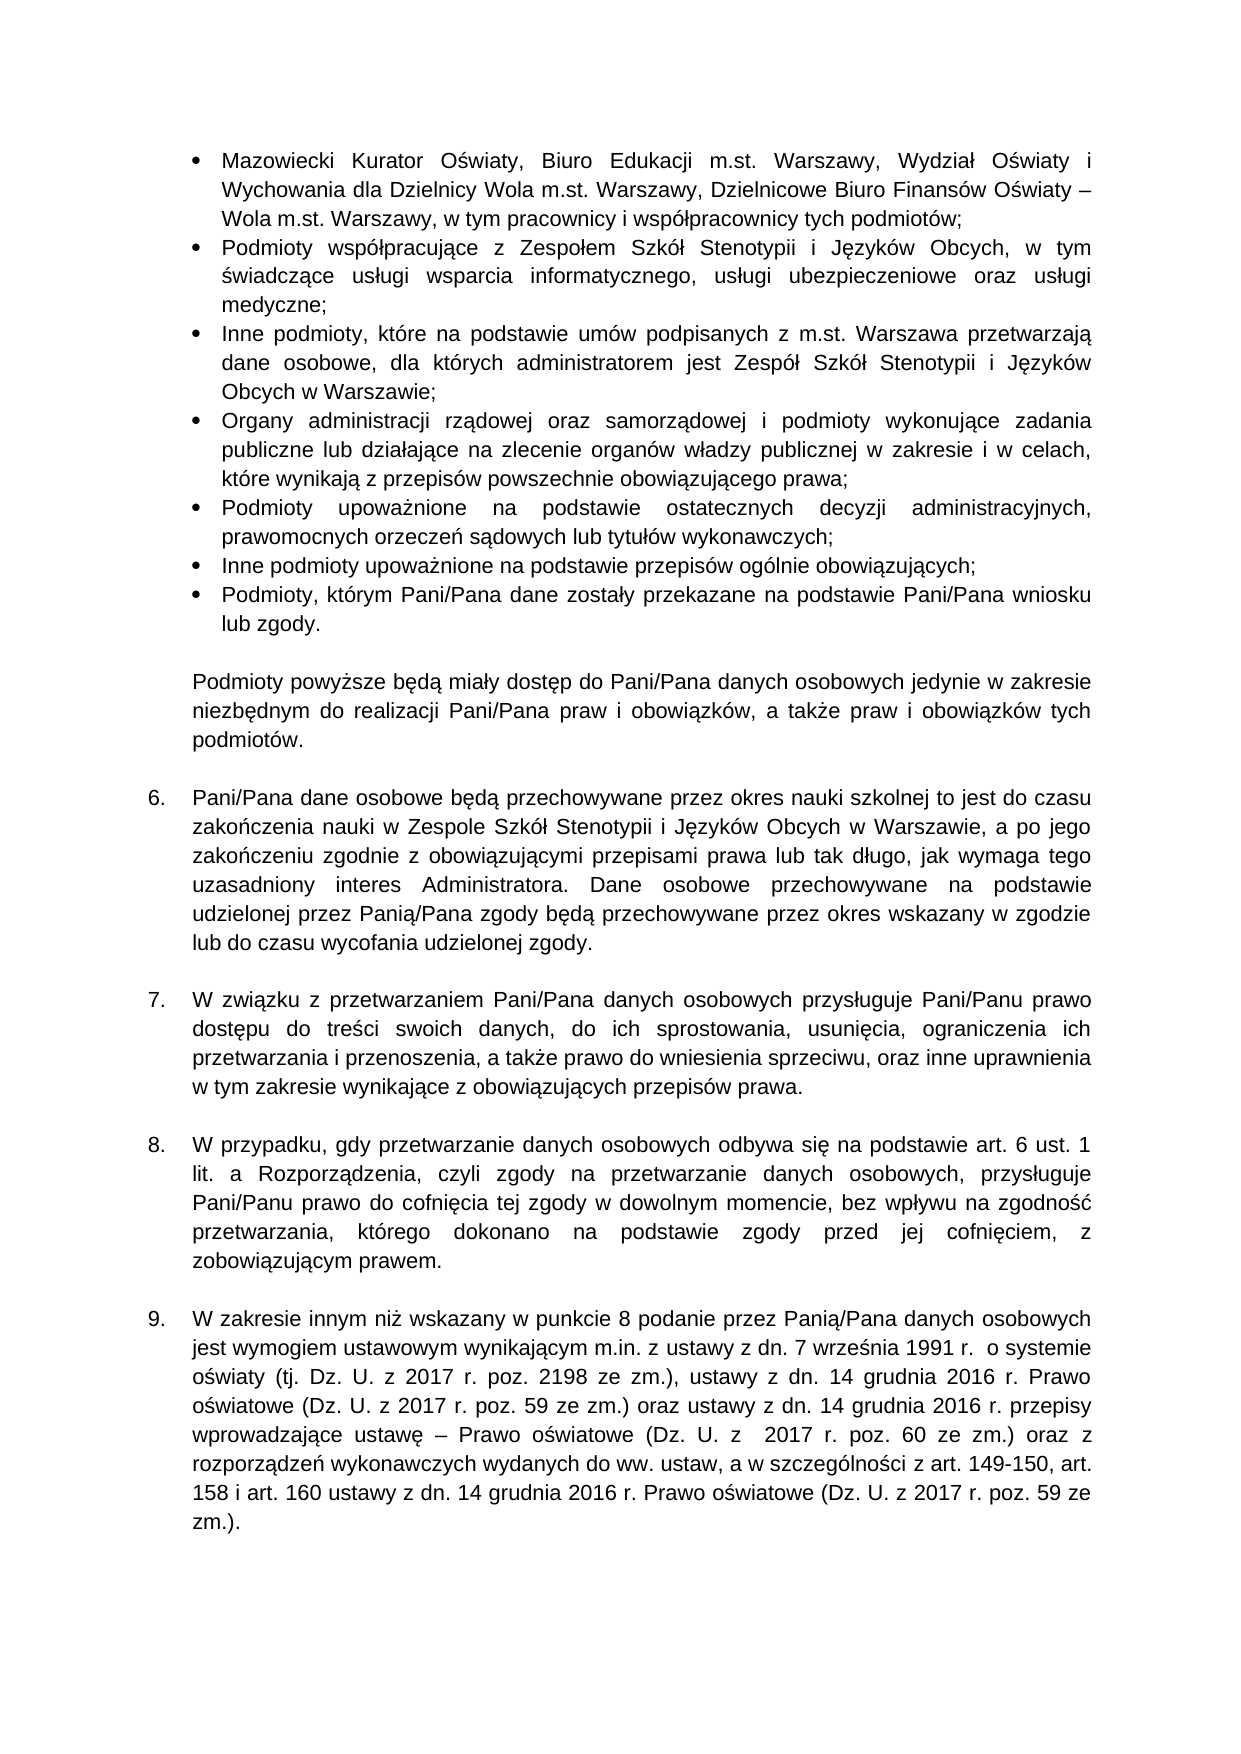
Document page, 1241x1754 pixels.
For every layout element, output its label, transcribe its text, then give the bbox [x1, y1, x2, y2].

list Podmioty, którym Pani/Pana dane zostały przekazane na podstawie Pani/Pana wniosku lub zgody. [192, 582, 1093, 636]
text Podmioty powyższe będą miały dostęp do Pani/Pana danych osobowych jedynie w zakresie niezbędnym do realizacji Pani/Pana praw i obowiązków, a także praw i obowiązków tych podmiotów. [192, 669, 1093, 752]
list Inne podmioty, które na podstawie umów podpisanych z m.st. Warszawa przetwarzają dane osobowe, dla których administratorem jest Zespół Szkół Stenotypii i Języków Obcych w Warszawie; [192, 321, 1093, 404]
list Podmioty współpracujące z Zespołem Szkół Stenotypii i Języków Obcych, w tym świadczące usługi wsparcia informatycznego, usługi ubezpieczeniowe oraz usługi medyczne; [192, 234, 1093, 318]
list Inne podmioty upoważnione na podstawie przepisów ogólnie obowiązujących; [192, 553, 1093, 578]
list W przypadku, gdy przetwarzanie danych osobowych odbywa się na podstawie art. 6 ust. 1 lit. a Rozporządzenia, czyli zgody na przetwarzanie danych osobowych, przysługuje Pani/Panu prawo do cofnięcia tej zgody w dowolnym momencie, bez wpływu na zgodność przetwarzania, którego dokonano na podstawie zgody przed jej cofnięciem, z zobowiązującym prawem. [148, 1132, 1093, 1273]
list W zakresie innym niż wskazany w punkcie 8 podanie przez Panią/Pana danych osobowych jest wymogiem ustawowym wynikającym m.in. z ustawy z dn. 7 września 1991 r. o systemie oświaty (tj. Dz. U. z 2017 r. poz. 2198 ze zm.), ustawy z dn. 14 grudnia 2016 r. Prawo oświatowe (Dz. U. z 2017 r. poz. 59 ze zm.) oraz ustawy z dn. 14 grudnia 2016 r. przepisy wprowadzające ustawę – Prawo oświatowe (Dz. U. z 2017 r. poz. 60 ze zm.) oraz z rozporządzeń wykonawczych wydanych do ww. ustaw, a w szczególności z art. 149-150, art. 158 i art. 160 ustawy z dn. 14 grudnia 2016 r. Prawo oświatowe (Dz. U. z 2017 r. poz. 59 ze zm.). [148, 1306, 1093, 1534]
list Pani/Pana dane osobowe będą przechowywane przez okres nauki szkolnej to jest do czasu zakończenia nauki w Zespole Szkół Stenotypii i Języków Obcych w Warszawie, a po jego zakończeniu zgodnie z obowiązującymi przepisami prawa lub tak długo, jak wymaga tego uzasadniony interes Administratora. Dane osobowe przechowywane na podstawie udzielonej przez Panią/Pana zgody będą przechowywane przez okres wskazany w zgodzie lub do czasu wycofania udzielonej zgody. [148, 785, 1093, 955]
list Mazowiecki Kurator Oświaty, Biuro Edukacji m.st. Warszawy, Wydział Oświaty i Wychowania dla Dzielnicy Wola m.st. Warszawy, Dzielnicowe Biuro Finansów Oświaty – Wola m.st. Warszawy, w tym pracownicy i współpracownicy tych podmiotów; [192, 148, 1093, 231]
list Organy administracji rządowej oraz samorządowej i podmioty wykonujące zadania publiczne lub działające na zlecenie organów władzy publicznej w zakresie i w celach, które wynikają z przepisów powszechnie obowiązującego prawa; [192, 408, 1093, 491]
list Podmioty upoważnione na podstawie ostatecznych decyzji administracyjnych, prawomocnych orzeczeń sądowych lub tytułów wykonawczych; [192, 495, 1093, 549]
list W związku z przetwarzaniem Pani/Pana danych osobowych przysługuje Pani/Panu prawo dostępu do treści swoich danych, do ich sprostowania, usunięcia, ograniczenia ich przetwarzania i przenoszenia, a także prawo do wniesienia sprzeciwu, oraz inne uprawnienia w tym zakresie wynikające z obowiązujących przepisów prawa. [148, 987, 1093, 1099]
